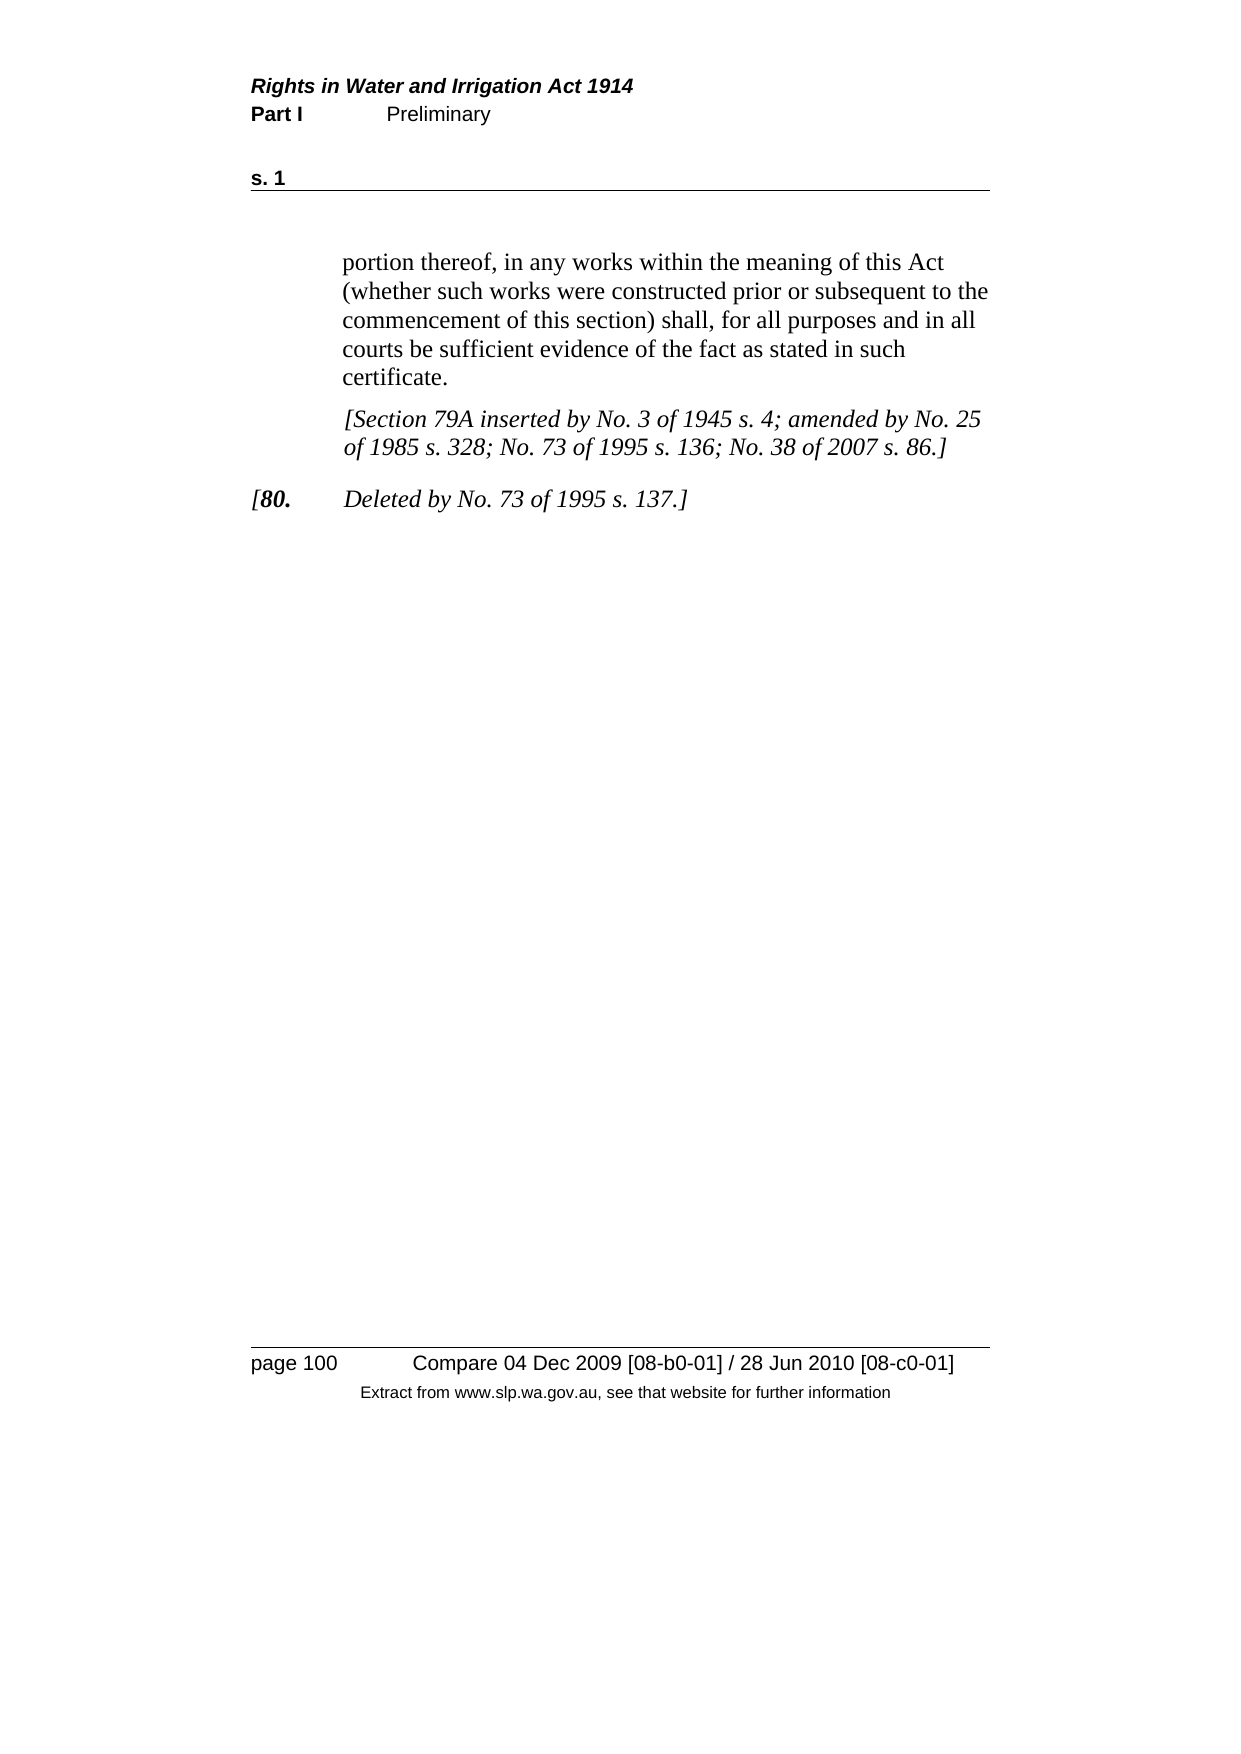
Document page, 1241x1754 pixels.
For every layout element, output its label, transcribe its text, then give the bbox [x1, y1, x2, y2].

text [80. Deleted by No. 73 of 1995 s. 137.] [251, 484, 990, 513]
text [251, 247, 990, 391]
text [Section 79A inserted by No. 3 of 1945 s. 4; amended by No. 25 of 1985 s. 328; No. 73 of 1995 s. 136; No. 38 of 2007 s. 86.] [251, 404, 990, 461]
